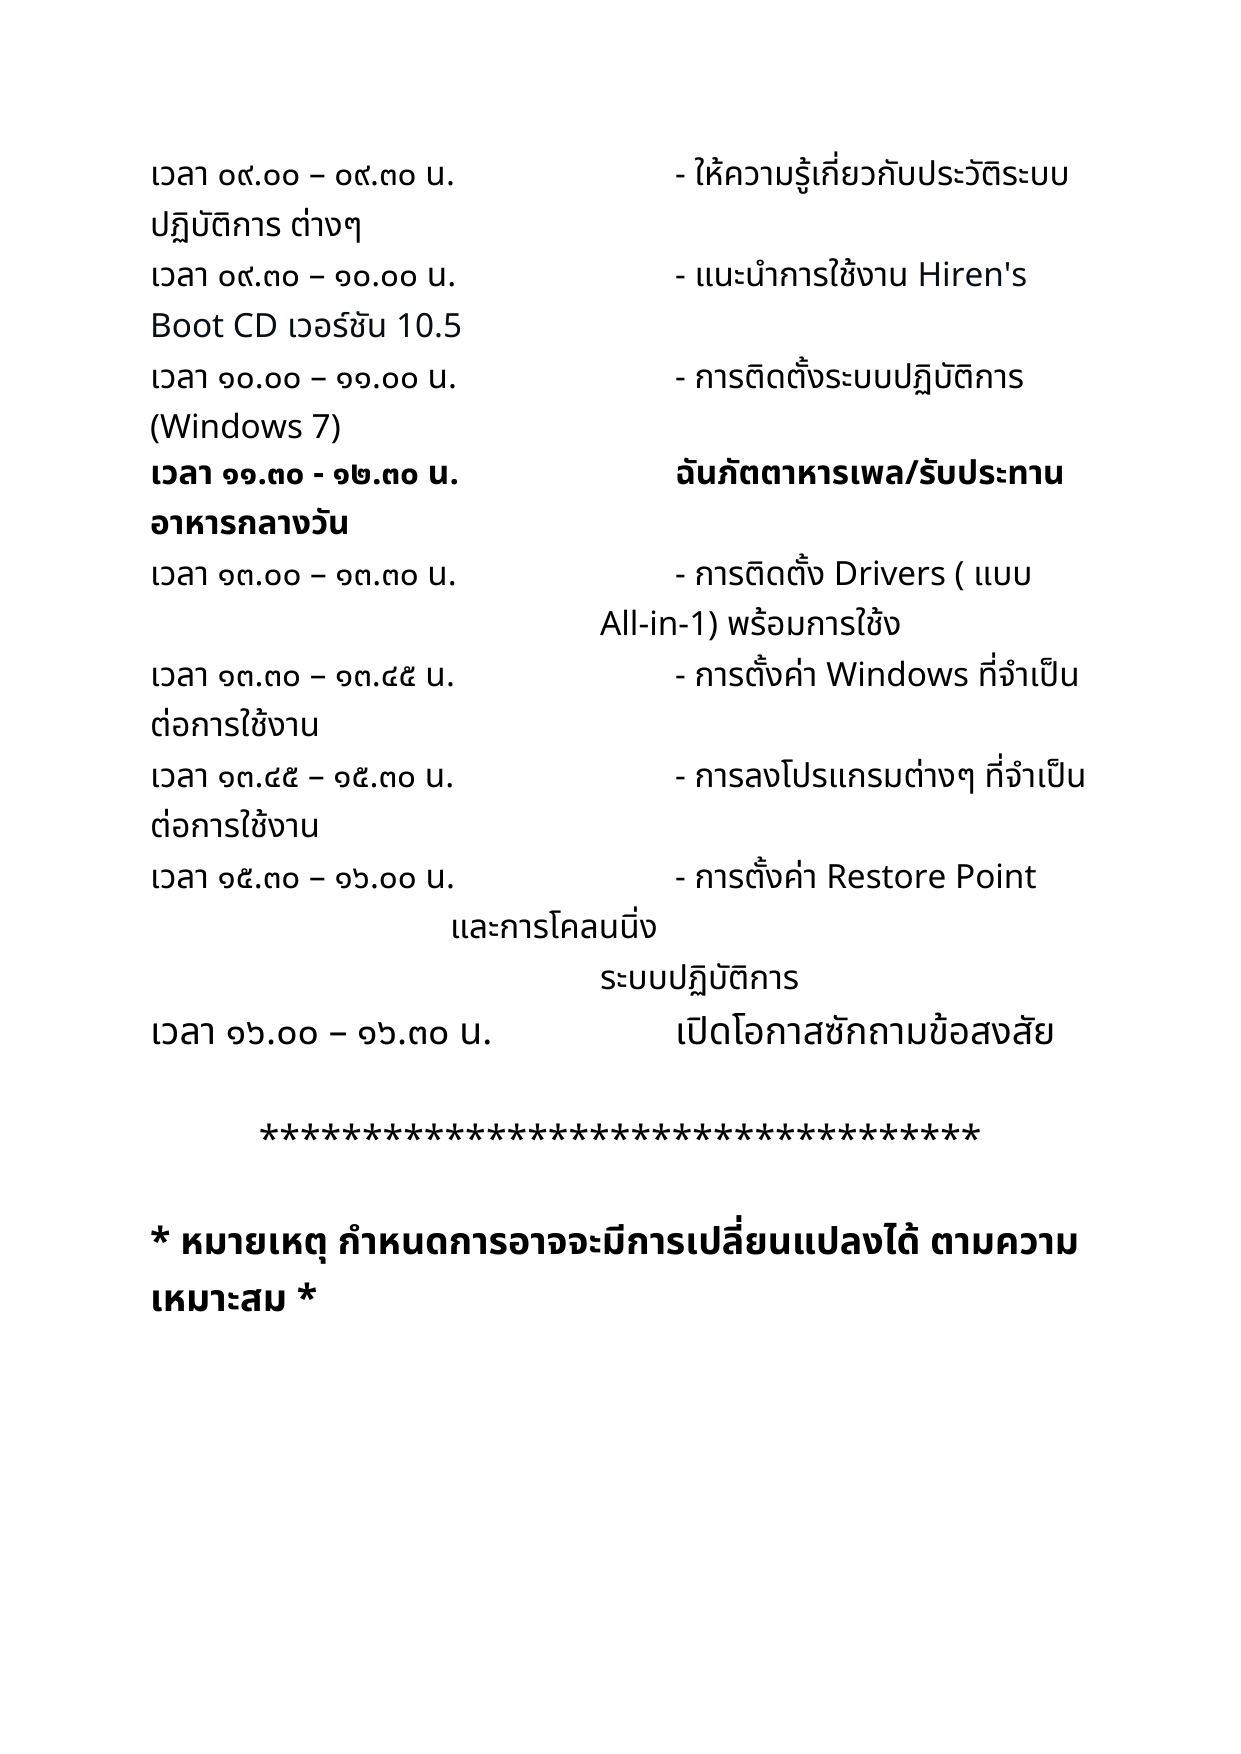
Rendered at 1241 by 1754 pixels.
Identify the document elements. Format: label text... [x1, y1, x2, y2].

text *********************************** [150, 1112, 1090, 1163]
text เวลา ๐๙.๓๐ – ๑๐.๐๐ น. - แนะนำการใช้งาน Hiren's Boot CD เวอร์ชัน 10.5 [150, 251, 1090, 352]
text เวลา ๑๐.๐๐ – ๑๑.๐๐ น. - การติดตั้งระบบปฏิบัติการ (Windows 7) [150, 352, 1090, 448]
text * หมายเหตุ กำหนดการอาจจะมีการเปลี่ยนแปลงได้ ตามความเหมาะสม * [150, 1214, 1090, 1328]
text เวลา ๐๙.๐๐ – ๐๙.๓๐ น. - ให้ความรู้เกี่ยวกับประวัติระบบปฏิบัติการ ต่างๆ [150, 150, 1090, 251]
text เวลา ๑๖.๐๐ – ๑๖.๓๐ น. เปิดโอกาสซักถามข้อสงสัย [150, 1004, 1090, 1061]
text เวลา ๑๑.๓๐ - ๑๒.๓๐ น. ฉันภัตตาหารเพล/รับประทานอาหารกลางวัน [150, 448, 1090, 549]
text เวลา ๑๓.๔๕ – ๑๕.๓๐ น. - การลงโปรแกรมต่างๆ ที่จำเป็นต่อการใช้งาน [150, 752, 1090, 853]
text เวลา ๑๓.๐๐ – ๑๓.๓๐ น. - การติดตั้ง Drivers ( แบบ All-in-1) พร้อมการใช้ง [150, 549, 1090, 651]
text เวลา ๑๓.๓๐ – ๑๓.๔๕ น. - การตั้งค่า Windows ที่จำเป็นต่อการใช้งาน [150, 651, 1090, 752]
text ระบบปฏิบัติการ [150, 954, 1090, 1004]
text เวลา ๑๕.๓๐ – ๑๖.๐๐ น. - การตั้งค่า Restore Point และการโคลนนิ่ง [150, 853, 1090, 954]
